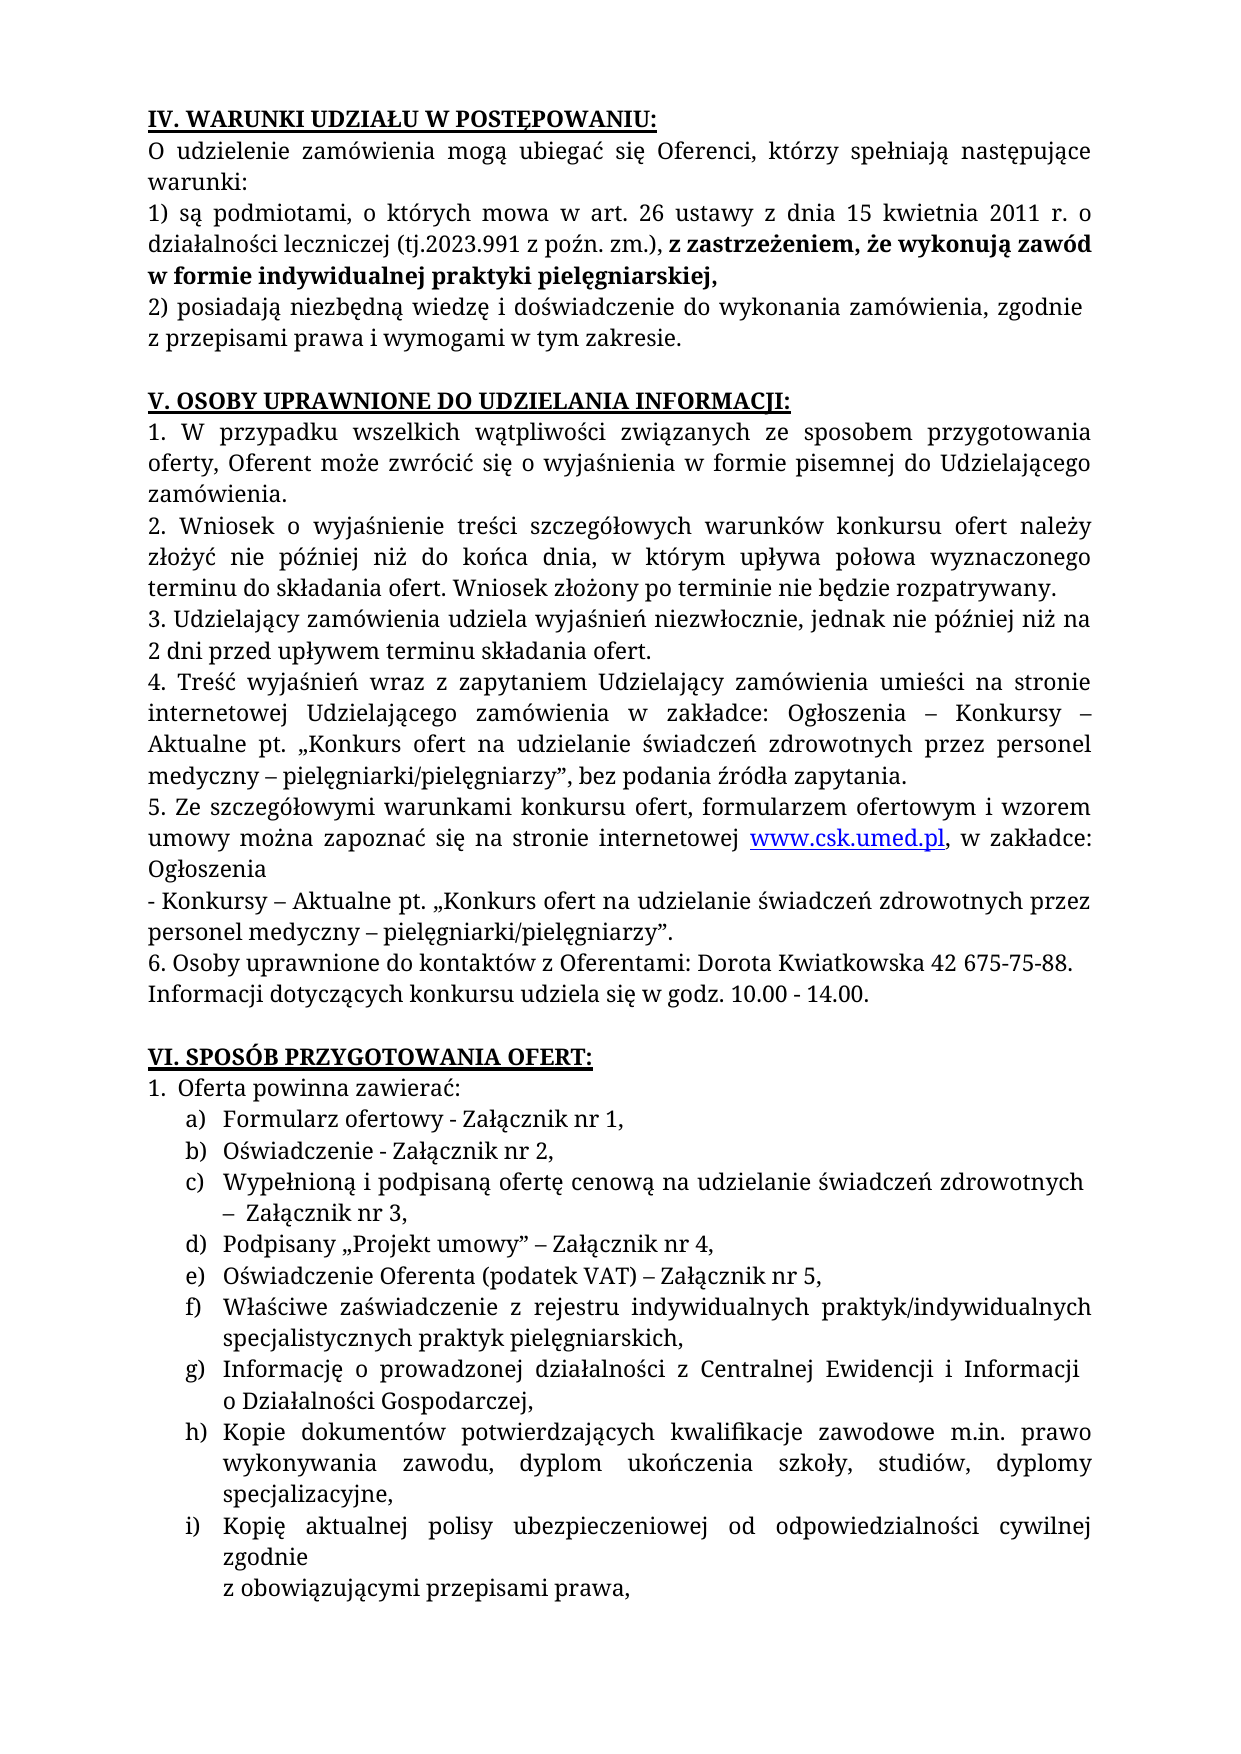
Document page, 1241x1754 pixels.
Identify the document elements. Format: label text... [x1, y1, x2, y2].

list Formularz ofertowy - Załącznik nr 1, [185, 1103, 1092, 1134]
list Oświadczenie - Załącznik nr 2, [185, 1134, 1092, 1166]
text O udzielenie zamówienia mogą ubiegać się Oferenci, którzy spełniają następujące warunki: [148, 135, 1092, 197]
list Oświadczenie Oferenta (podatek VAT) – Załącznik nr 5, [185, 1259, 1092, 1291]
list Właściwe zaświadczenie z rejestru indywidualnych praktyk/indywidualnych specjalistycznych praktyk pielęgniarskich, [185, 1291, 1092, 1353]
text V. OSOBY UPRAWNIONE DO UDZIELANIA INFORMACJI: [148, 384, 1092, 416]
list Kopie dokumentów potwierdzających kwalifikacje zawodowe m.in. prawo wykonywania zawodu, dyplom ukończenia szkoły, studiów, dyplomy specjalizacyjne, [185, 1416, 1092, 1509]
text 5. Ze szczegółowymi warunkami konkursu ofert, formularzem ofertowym i wzorem umowy można zapoznać się na stronie internetowej www.csk.umed.pl, w zakładce: Ogłoszenia - Konkursy – Aktualne pt. „Konkurs ofert na udzielanie świadczeń zdrowotnych przez personel medyczny – pielęgniarki/pielęgniarzy”. [148, 791, 1092, 947]
text 6. Osoby uprawnione do kontaktów z Oferentami: Dorota Kwiatkowska 42 675-75-88. [148, 947, 1092, 978]
list Wypełnioną i podpisaną ofertę cenową na udzielanie świadczeń zdrowotnych – Załącznik nr 3, [185, 1166, 1092, 1228]
text 2) posiadają niezbędną wiedzę i doświadczenie do wykonania zamówienia, zgodnie z przepisami prawa i wymogami w tym zakresie. [148, 291, 1092, 353]
text 1) są podmiotami, o których mowa w art. 26 ustawy z dnia 15 kwietnia 2011 r. o działalności leczniczej (tj.2023.991 z poźn. zm.), z zastrzeżeniem, że wykonują zawód w formie indywidualnej praktyki pielęgniarskiej, [148, 197, 1092, 291]
list Oferta powinna zawierać: [148, 1072, 1092, 1103]
text 2. Wniosek o wyjaśnienie treści szczegółowych warunków konkursu ofert należy złożyć nie później niż do końca dnia, w którym upływa połowa wyznaczonego terminu do składania ofert. Wniosek złożony po terminie nie będzie rozpatrywany. [148, 509, 1092, 603]
text 3. Udzielający zamówienia udziela wyjaśnień niezwłocznie, jednak nie później niż na 2 dni przed upływem terminu składania ofert. [148, 603, 1092, 666]
list Informację o prowadzonej działalności z Centralnej Ewidencji i Informacji o Działalności Gospodarczej, [185, 1353, 1092, 1416]
text IV. WARUNKI UDZIAŁU W POSTĘPOWANIU: [148, 103, 1092, 135]
list Podpisany „Projekt umowy” – Załącznik nr 4, [185, 1228, 1092, 1259]
text 1. W przypadku wszelkich wątpliwości związanych ze sposobem przygotowania oferty, Oferent może zwrócić się o wyjaśnienia w formie pisemnej do Udzielającego zamówienia. [148, 416, 1092, 509]
text Informacji dotyczących konkursu udziela się w godz. 10.00 - 14.00. [148, 978, 1092, 1009]
text VI. SPOSÓB PRZYGOTOWANIA OFERT: [148, 1041, 1092, 1072]
list Kopię aktualnej polisy ubezpieczeniowej od odpowiedzialności cywilnej zgodnie z obowiązującymi przepisami prawa, [185, 1509, 1092, 1603]
text 4. Treść wyjaśnień wraz z zapytaniem Udzielający zamówienia umieści na stronie internetowej Udzielającego zamówienia w zakładce: Ogłoszenia – Konkursy – Aktualne pt. „Konkurs ofert na udzielanie świadczeń zdrowotnych przez personel medyczny – pielęgniarki/pielęgniarzy”, bez podania źródła zapytania. [148, 666, 1092, 791]
